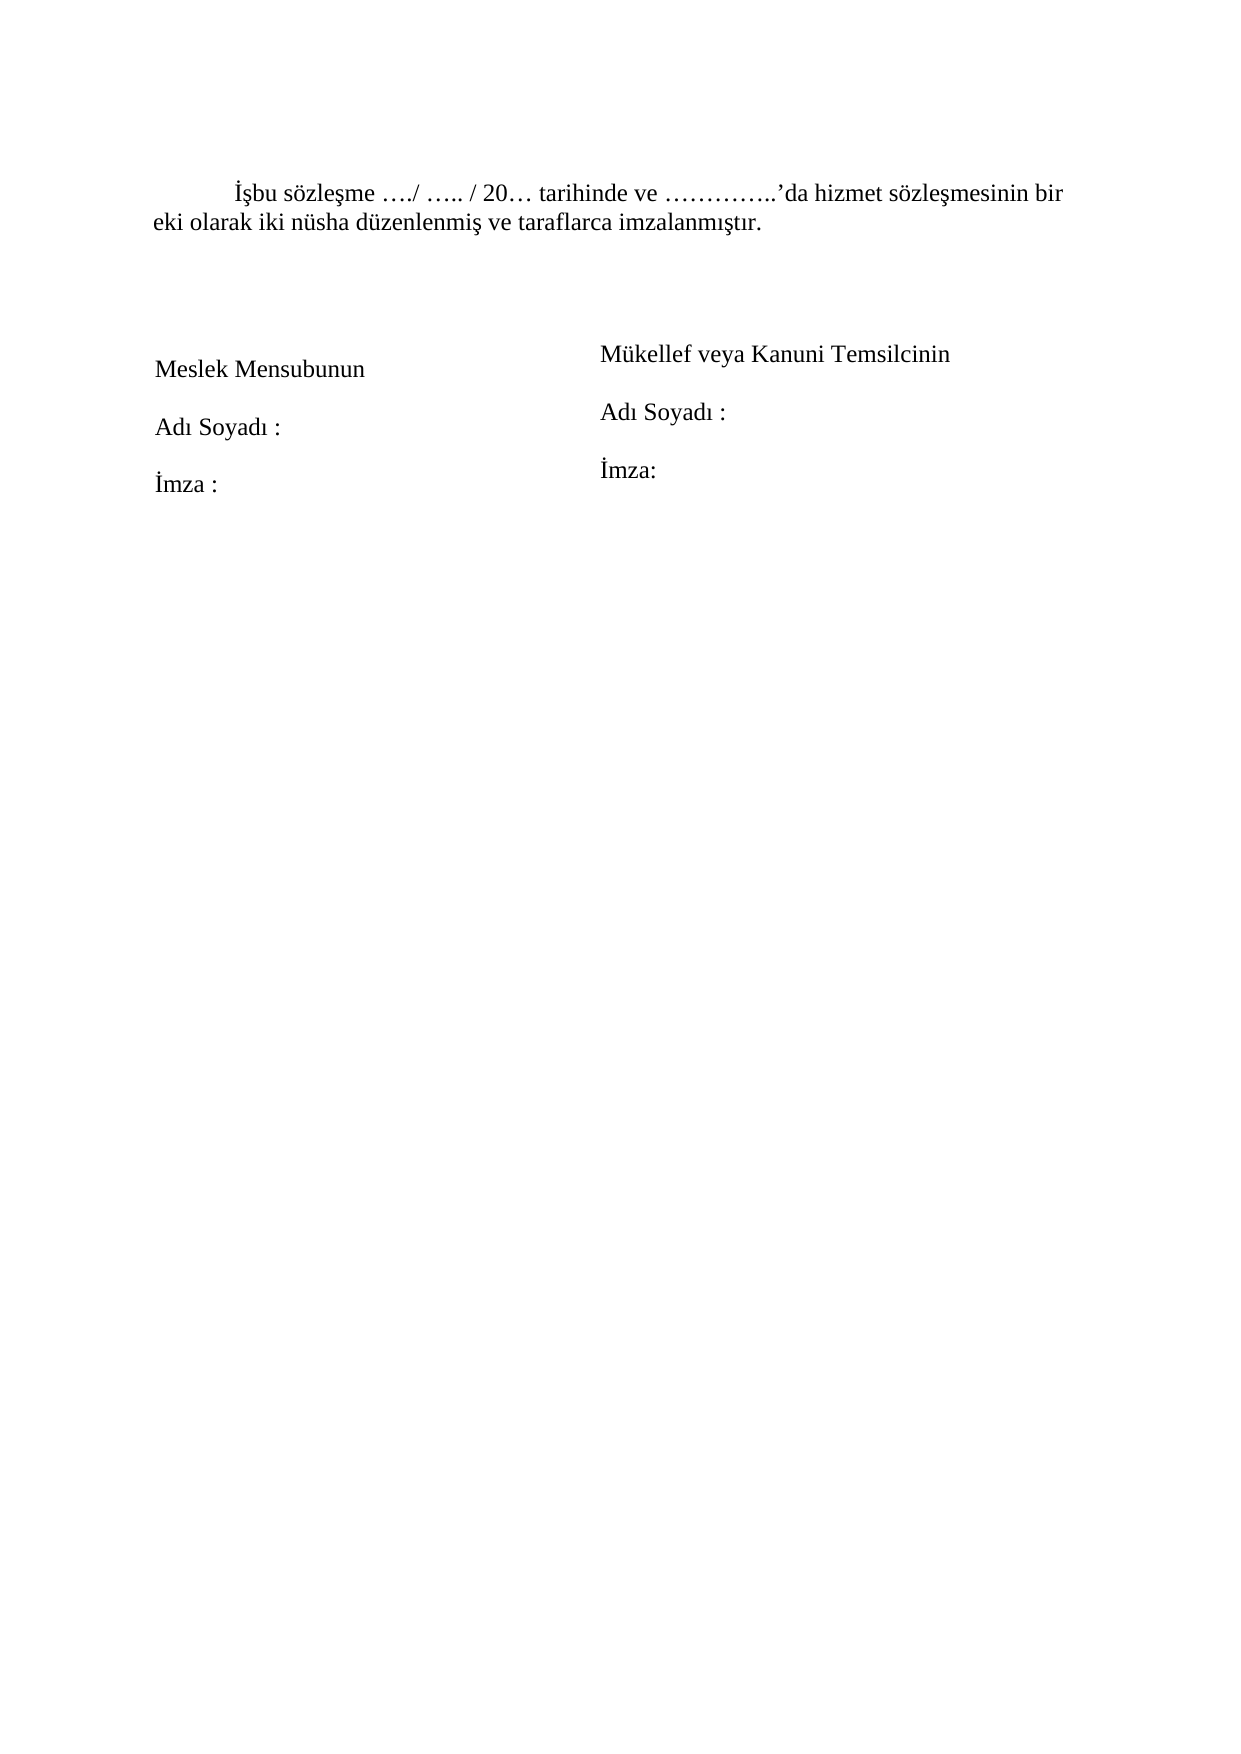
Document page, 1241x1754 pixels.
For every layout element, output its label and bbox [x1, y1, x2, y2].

table_header [151, 148, 1089, 501]
